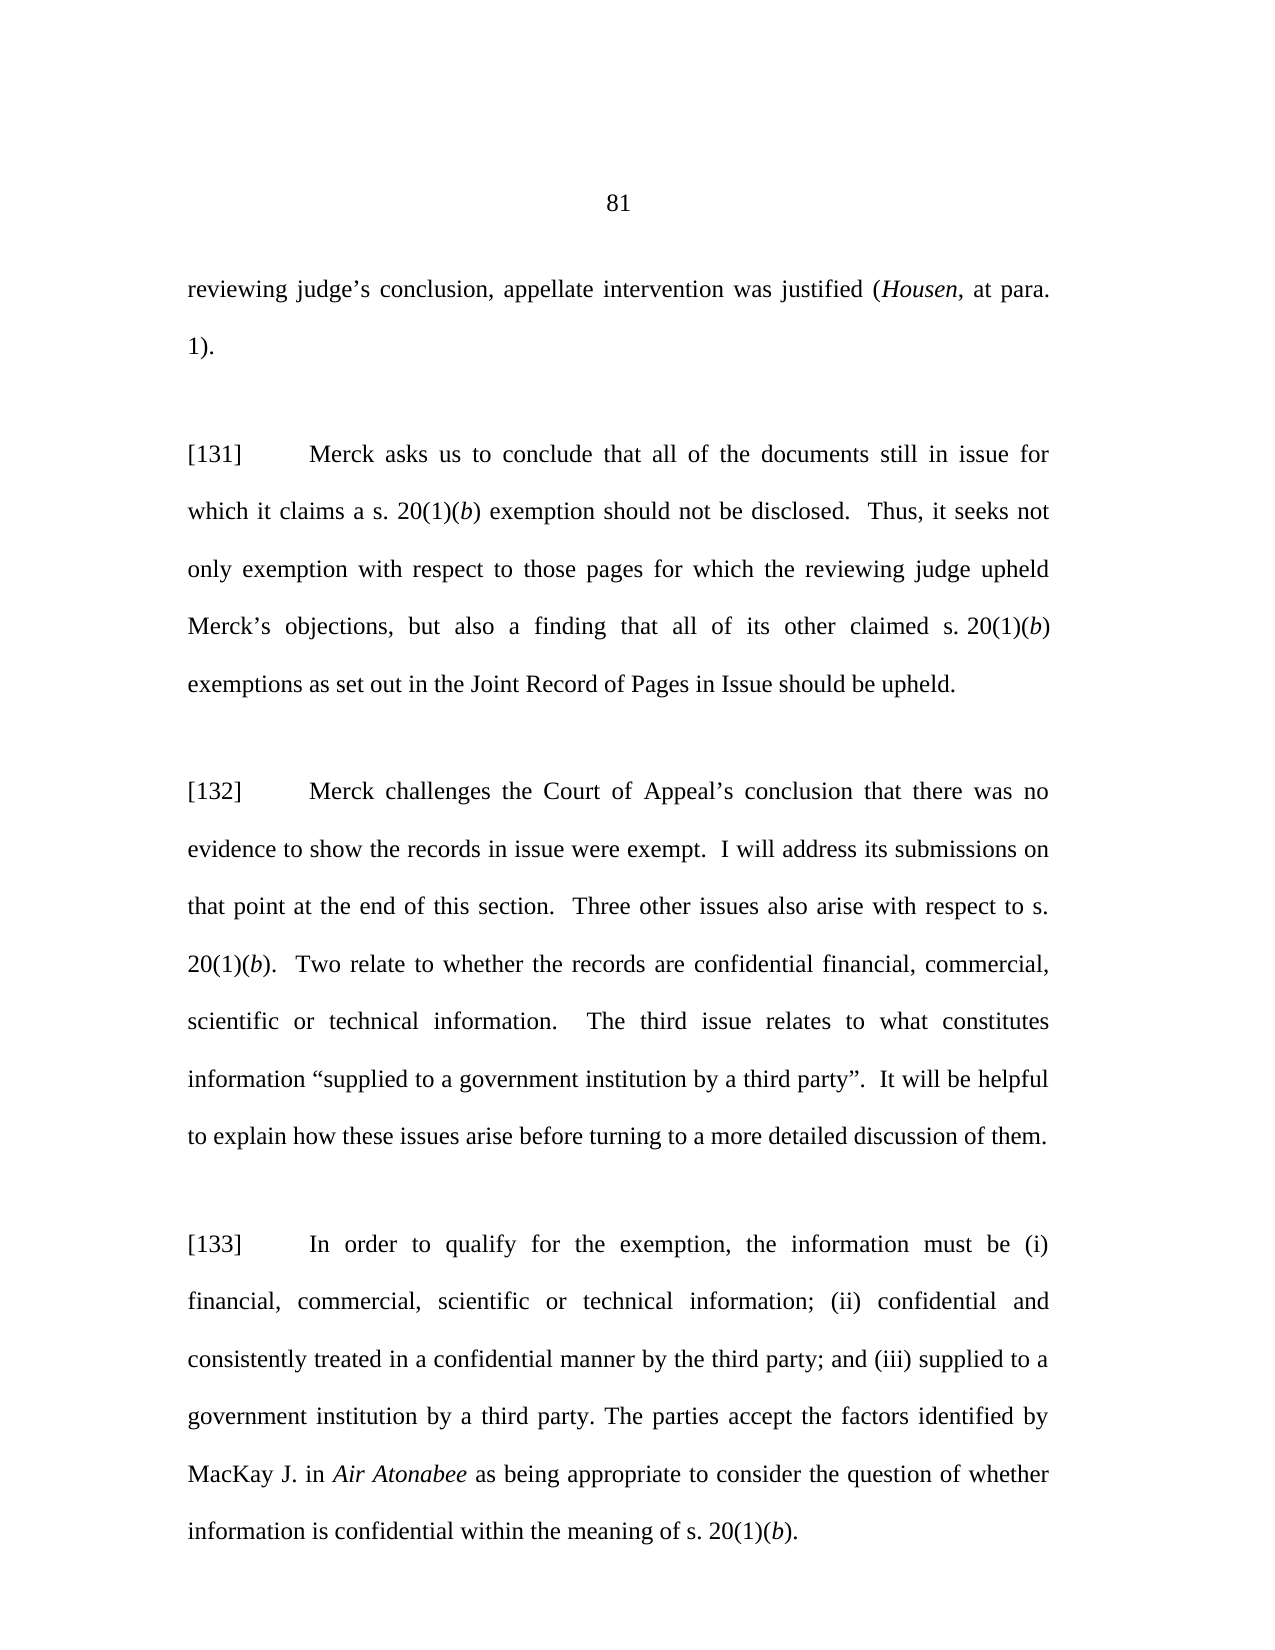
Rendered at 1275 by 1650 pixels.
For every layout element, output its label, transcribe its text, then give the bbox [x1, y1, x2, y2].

text Merck challenges the Court of Appeal’s conclusion that there was no evidence to show the records in issue were exempt. I will address its submissions on that point at the end of this section. Three other issues also arise with respect to s. 20(1)(b). Two relate to whether the records are confidential financial, commercial, scientific or technical information. The third issue relates to what constitutes information “supplied to a government institution by a third party”. It will be helpful to explain how these issues arise before turning to a more detailed discussion of them. [187, 776, 1050, 1150]
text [187, 274, 1050, 360]
text Merck asks us to conclude that all of the documents still in issue for which it claims a s. 20(1)(b) exemption should not be disclosed. Thus, it seeks not only exemption with respect to those pages for which the reviewing judge upheld Merck’s objections, but also a finding that all of its other claimed s. 20(1)(b) exemptions as set out in the Joint Record of Pages in Issue should be upheld. [187, 439, 1050, 698]
text In order to qualify for the exemption, the information must be (i) financial, commercial, scientific or technical information; (ii) confidential and consistently treated in a confidential manner by the third party; and (iii) supplied to a government institution by a third party. The parties accept the factors identified by MacKay J. in Air Atonabee as being appropriate to consider the question of whether information is confidential within the meaning of s. 20(1)(b). [187, 1229, 1050, 1545]
